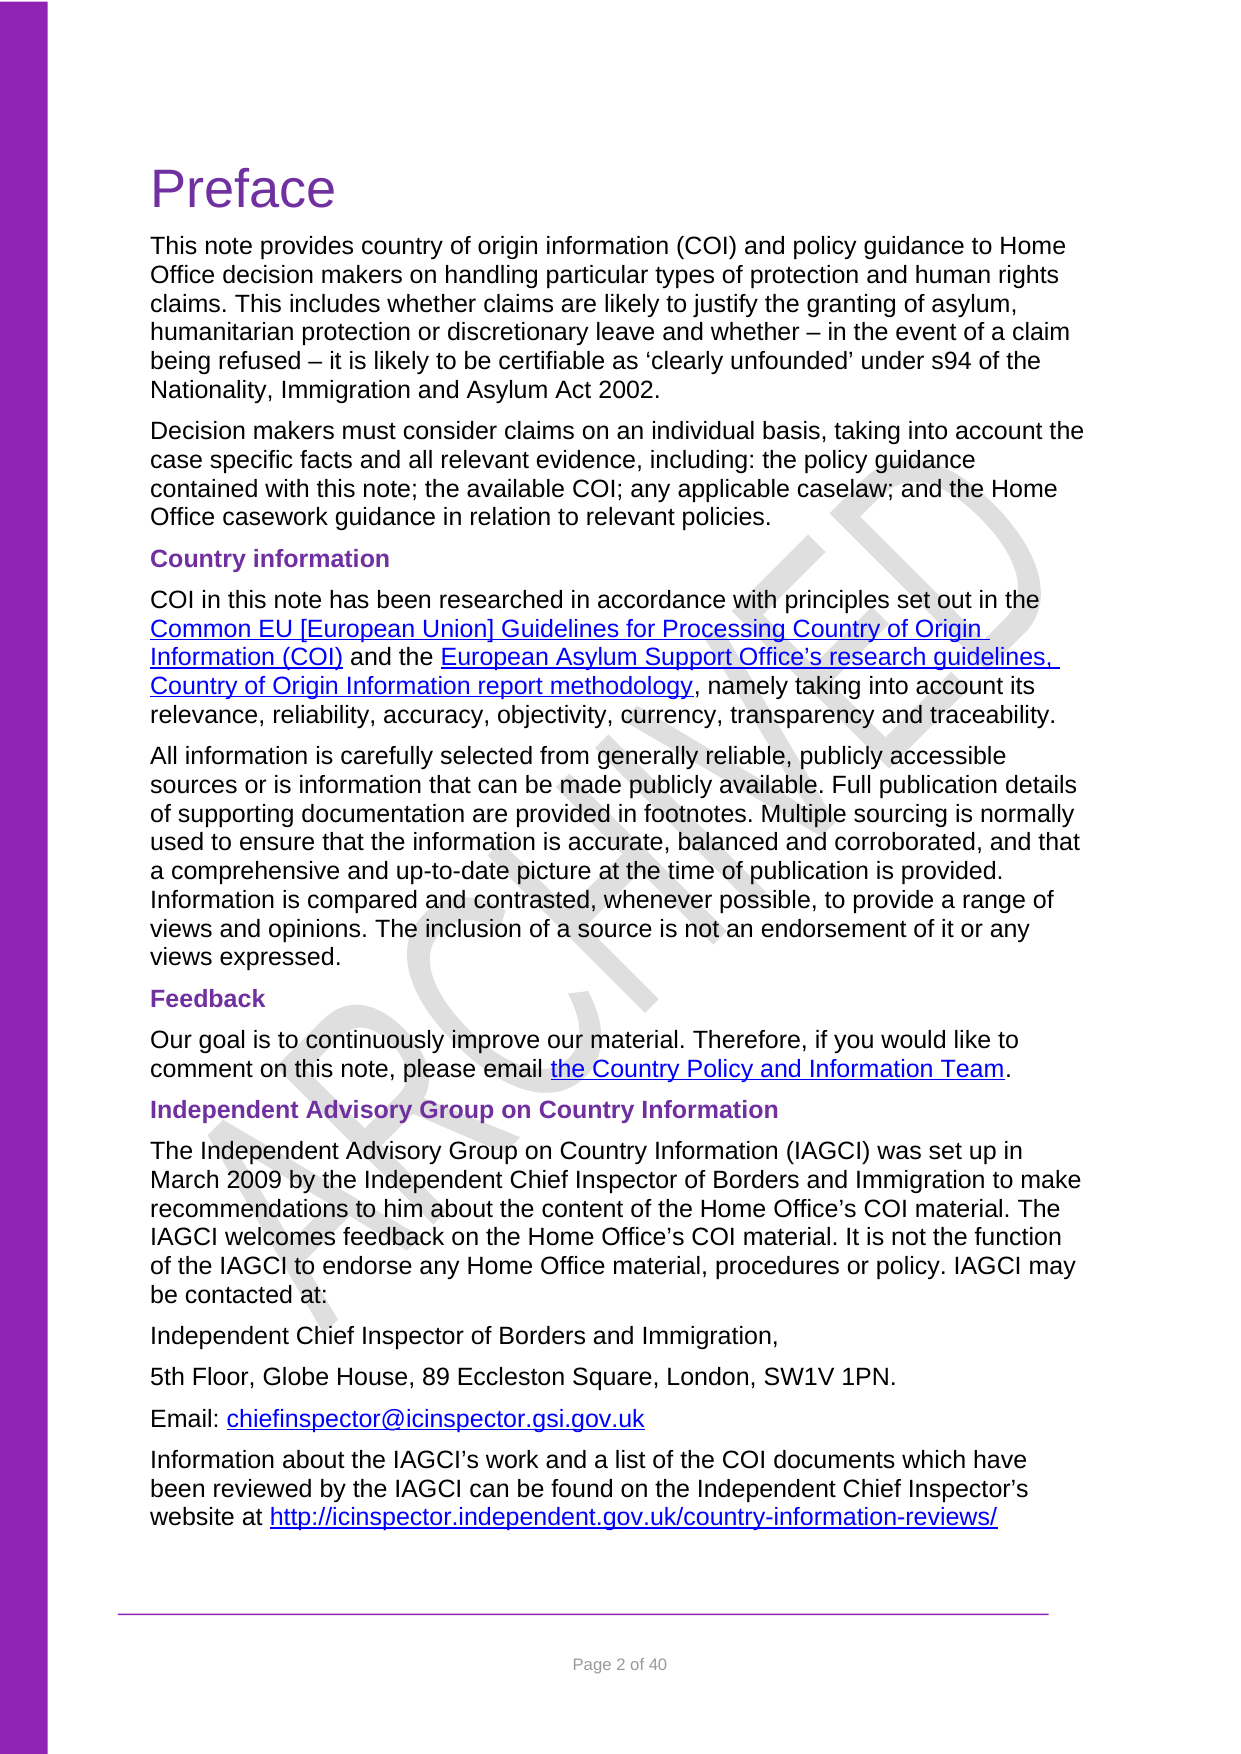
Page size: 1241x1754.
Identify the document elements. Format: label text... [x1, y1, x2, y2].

text All information is carefully selected from generally reliable, publicly accessible sources or is information that can be made publicly available. Full publication details of supporting documentation are provided in footnotes. Multiple sourcing is normally used to ensure that the information is accurate, balanced and corroborated, and that a comprehensive and up-to-date picture at the time of publication is provided. Information is compared and contrasted, whenever possible, to provide a range of views and opinions. The inclusion of a source is not an endorsement of it or any views expressed. [150, 741, 1090, 971]
text The Independent Advisory Group on Country Information (IAGCI) was set up in March 2009 by the Independent Chief Inspector of Borders and Immigration to make recommendations to him about the content of the Home Office’s COI material. The IAGCI welcomes feedback on the Home Office’s COI material. It is not the function of the IAGCI to endorse any Home Office material, procedures or policy. IAGCI may be contacted at: [150, 1136, 1090, 1308]
text Our goal is to continuously improve our material. Therefore, if you would like to comment on this note, please email the Country Policy and Information Team. [150, 1025, 1090, 1082]
text COI in this note has been researched in accordance with principles set out in the Common EU [European Union] Guidelines for Processing Country of Origin Information (COI) and the European Asylum Support Office’s research guidelines, Country of Origin Information report methodology, namely taking into account its relevance, reliability, accuracy, objectivity, currency, transparency and traceability. [150, 585, 1090, 728]
text 5th Floor, Globe House, 89 Eccleston Square, London, SW1V 1PN. [150, 1362, 1090, 1391]
subtitle Country information [150, 543, 1090, 572]
text This note provides country of origin information (COI) and policy guidance to Home Office decision makers on handling particular types of protection and human rights claims. This includes whether claims are likely to justify the granting of asylum, humanitarian protection or discretionary leave and whether – in the event of a claim being refused – it is likely to be certifiable as ‘clearly unfounded’ under s94 of the Nationality, Immigration and Asylum Act 2002. [150, 231, 1090, 403]
subtitle Feedback [150, 983, 1090, 1012]
text Independent Chief Inspector of Borders and Immigration, [150, 1321, 1090, 1350]
text Preface [150, 156, 1090, 218]
text Decision makers must consider claims on an individual basis, taking into account the case specific facts and all relevant evidence, including: the policy guidance contained with this note; the available COI; any applicable caselaw; and the Home Office casework guidance in relation to relevant policies. [150, 416, 1090, 531]
subtitle Independent Advisory Group on Country Information [150, 1095, 1090, 1123]
text Email: chiefinspector@icinspector.gsi.gov.uk [150, 1403, 1090, 1432]
text Information about the IAGCI’s work and a list of the COI documents which have been reviewed by the IAGCI can be found on the Independent Chief Inspector’s website at http://icinspector.independent.gov.uk/country-information-reviews/ [150, 1445, 1090, 1531]
